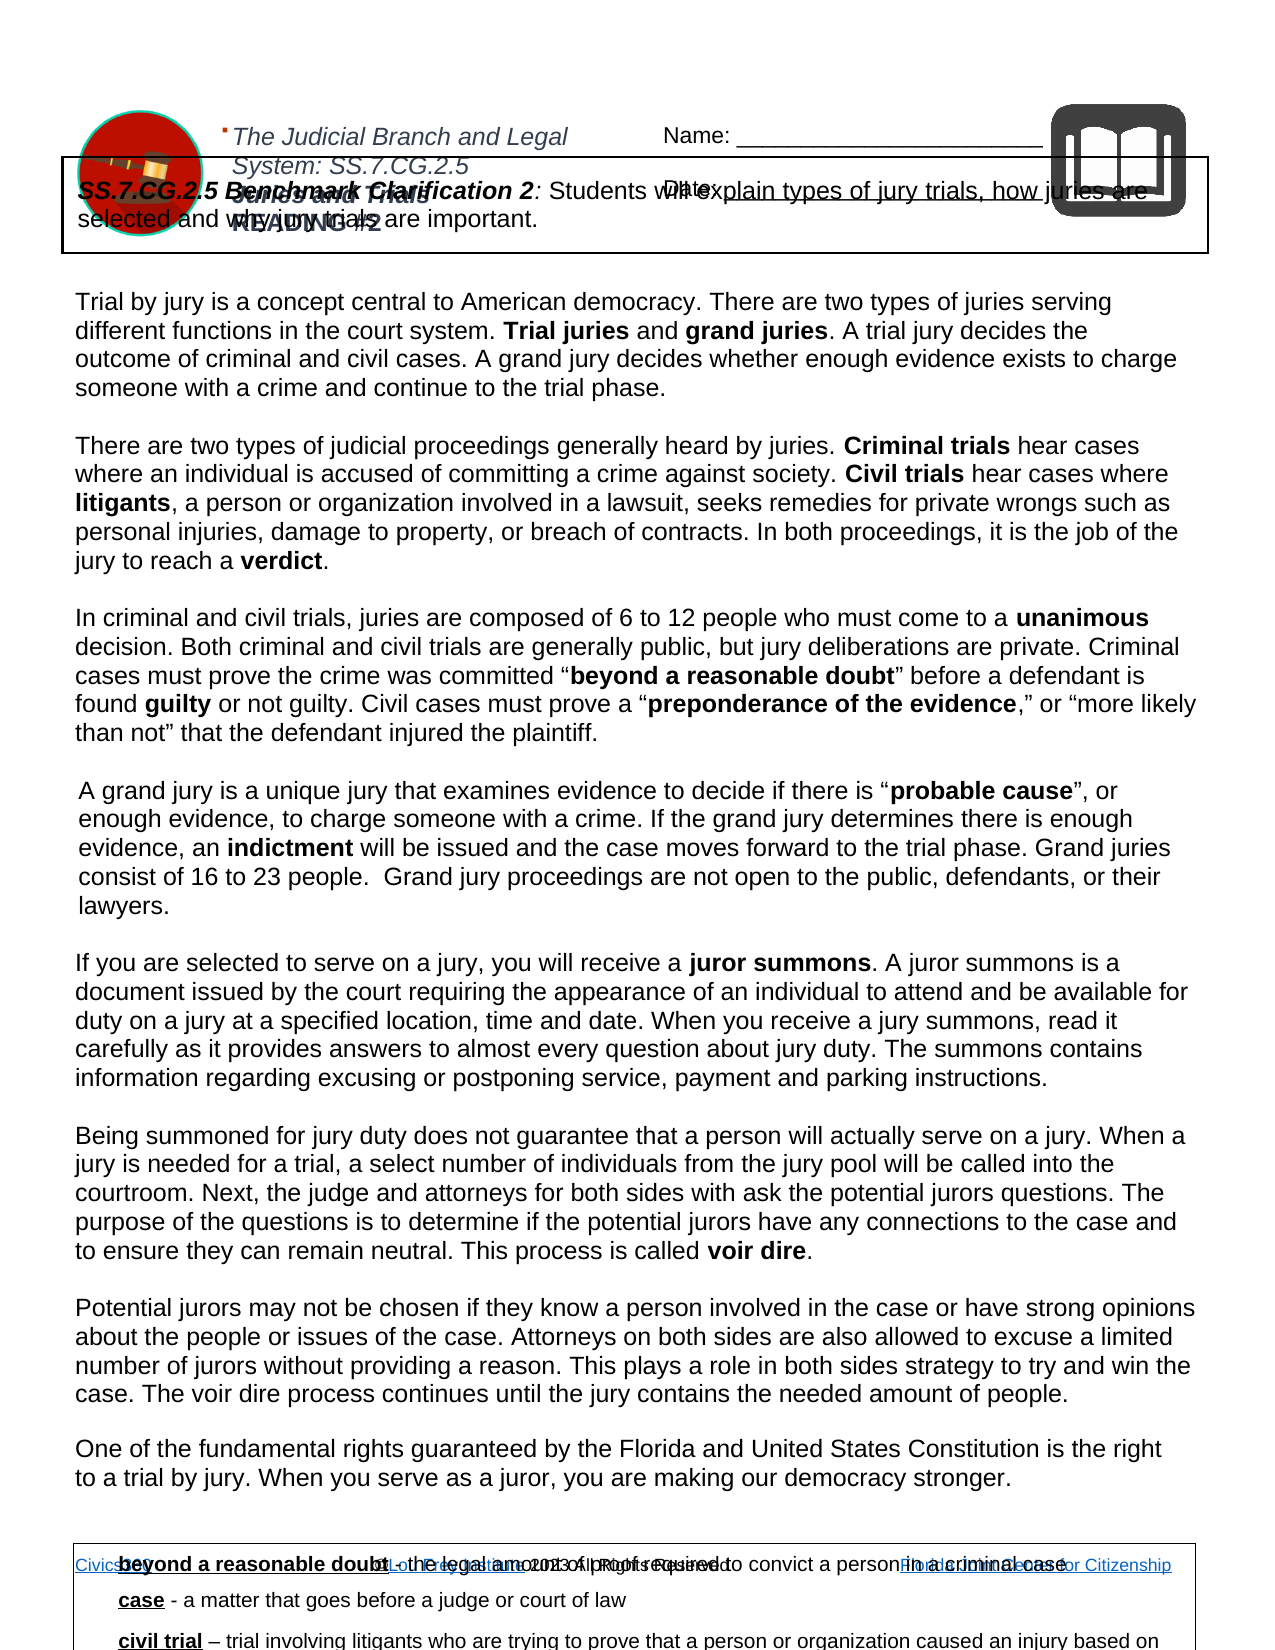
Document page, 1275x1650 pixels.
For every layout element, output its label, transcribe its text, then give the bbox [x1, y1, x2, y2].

picture [75, 108, 204, 156]
text If you are selected to serve on a jury, you will receive a juror summons. A juror summons is a document issued by the court requiring the appearance of an individual to attend and be available for duty on a jury at a specified location, time and date. When you receive a jury summons, read it carefully as it provides answers to almost every question about jury duty. The summons contains information regarding excusing or postponing service, payment and parking instructions. [75, 948, 1200, 1092]
text There are two types of judicial proceedings generally heard by juries. Criminal trials hear cases where an individual is accused of committing a crime against society. Civil trials hear cases where litigants, a person or organization involved in a lawsuit, seeks remedies for private wrongs such as personal injuries, damage to property, or breach of contracts. In both proceedings, it is the job of the jury to reach a verdict. [75, 431, 1200, 574]
picture [1041, 94, 1195, 156]
text In criminal and civil trials, juries are composed of 6 to 12 people who must come to a unanimous decision. Both criminal and civil trials are generally public, but jury deliberations are private. Criminal cases must prove the crime was committed “beyond a reasonable doubt” before a defendant is found guilty or not guilty. Civil cases must prove a “preponderance of the evidence,” or “more likely than not” that the defendant injured the plaintiff. [75, 603, 1200, 747]
text Trial by jury is a concept central to American democracy. There are two types of juries serving different functions in the court system. Trial juries and grand juries. A trial jury decides the outcome of criminal and civil cases. A grand jury decides whether enough evidence exists to charge someone with a crime and continue to the trial phase. [75, 287, 1185, 402]
text Being summoned for jury duty does not guarantee that a person will actually serve on a jury. When a jury is needed for a trial, a select number of individuals from the jury pool will be called into the courtroom. Next, the judge and attorneys for both sides with ask the potential jurors questions. The purpose of the questions is to determine if the potential jurors have any connections to the case and to ensure they can remain neutral. This process is called voir dire. [75, 1121, 1200, 1264]
text A grand jury is a unique jury that examines evidence to decide if there is “probable cause”, or enough evidence, to charge someone with a crime. If the grand jury determines there is enough evidence, an indictment will be issued and the case moves forward to the trial phase. Grand juries consist of 16 to 23 people. Grand jury proceedings are not open to the public, defendants, or their lawyers. [78, 776, 1185, 919]
picture [75, 158, 204, 238]
text Potential jurors may not be chosen if they know a person involved in the case or have strong opinions about the people or issues of the case. Attorneys on both sides are also allowed to excuse a limited number of jurors without providing a reason. This plays a role in both sides strategy to try and win the case. The voir dire process continues until the jury contains the needed amount of people. [75, 1293, 1200, 1408]
picture [1041, 158, 1195, 228]
text One of the fundamental rights guaranteed by the Florida and United States Constitution is the right to a trial by jury. When you serve as a juror, you are making our democracy stronger. [75, 1434, 1185, 1492]
